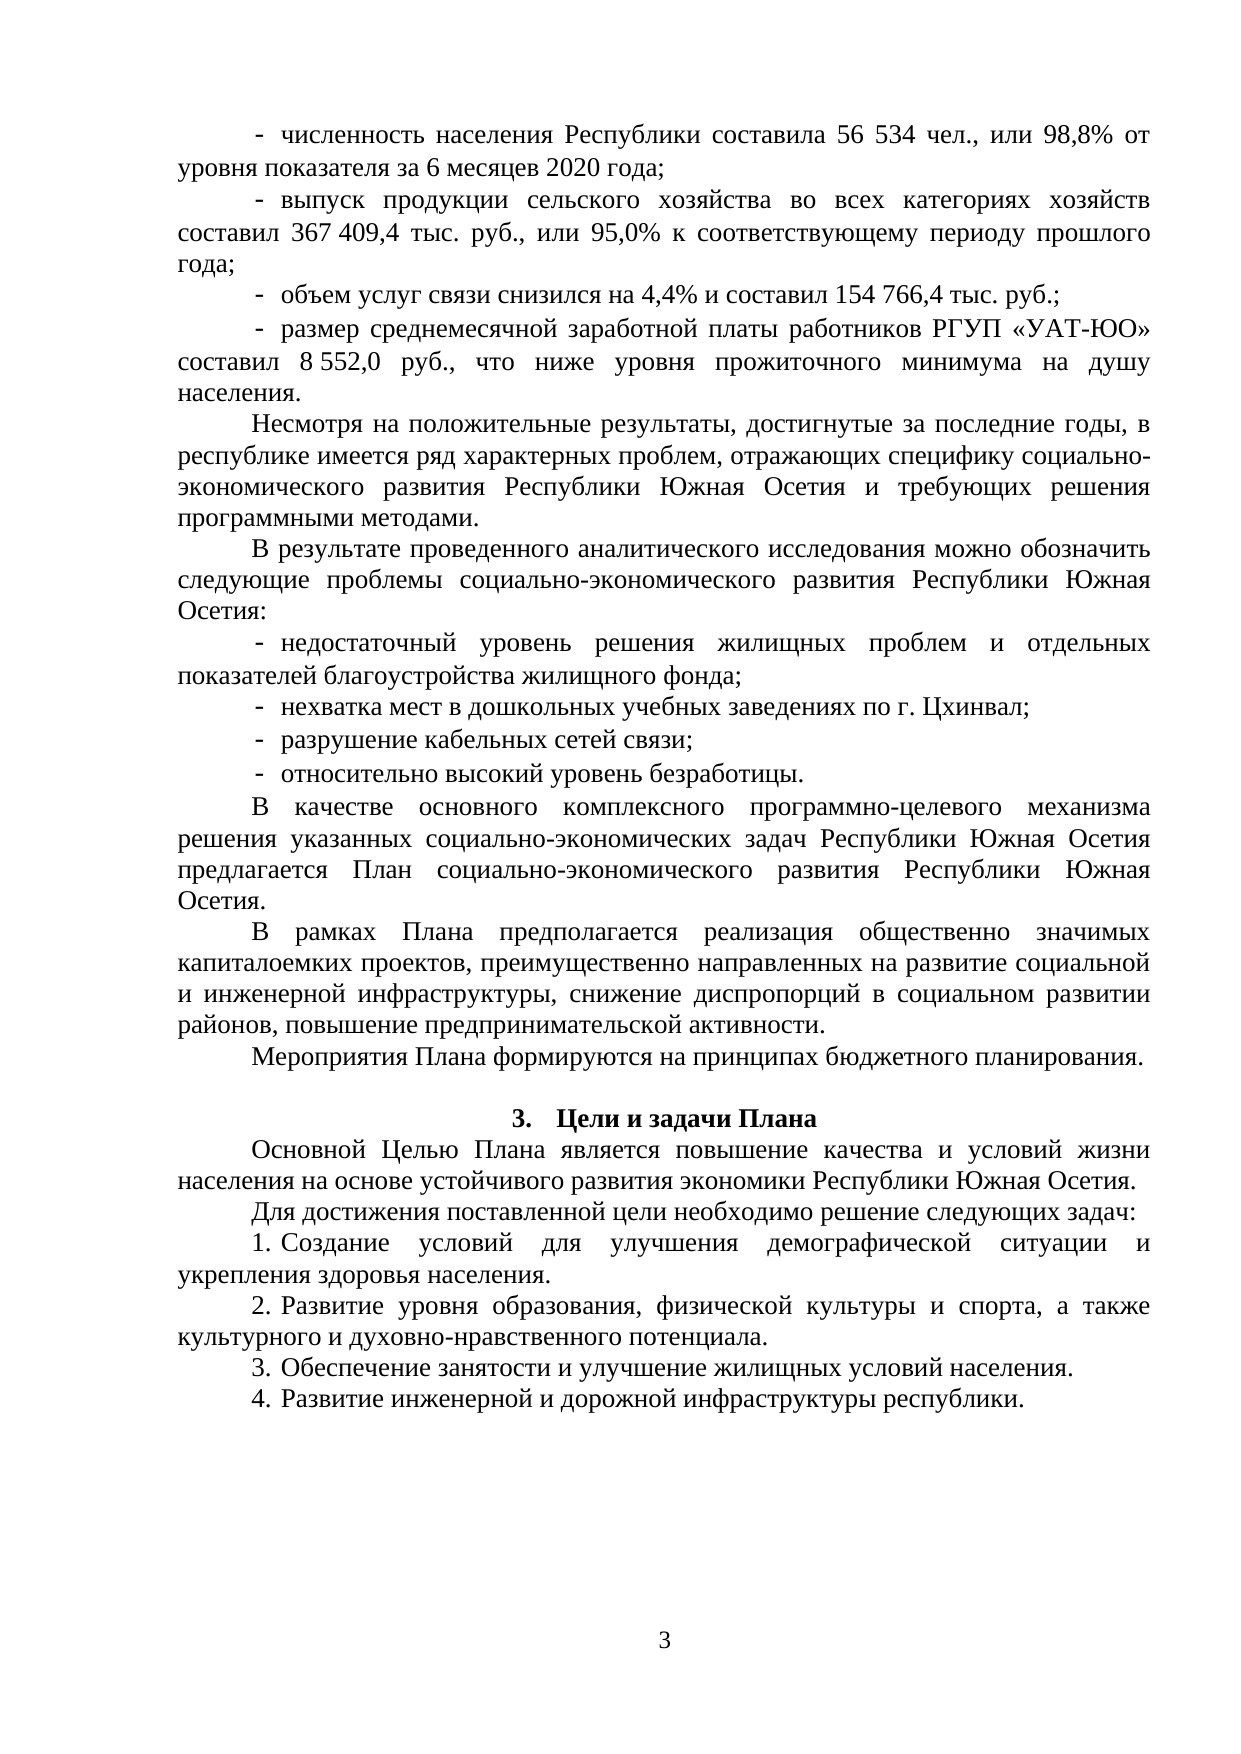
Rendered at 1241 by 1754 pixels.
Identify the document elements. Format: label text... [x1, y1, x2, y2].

text В результате проведенного аналитического исследования можно обозначить следующие проблемы социально-экономического развития Республики Южная Осетия: [177, 532, 1152, 626]
list объем услуг связи снизился на 4,4% и составил 154 766,4 тыс. руб.; [177, 278, 1152, 312]
list размер среднемесячной заработной платы работников РГУП «УАТ-ЮО» составил 8 552,0 руб., что ниже уровня прожиточного минимума на душу населения. [177, 312, 1152, 408]
text Мероприятия Плана формируются на принципах бюджетного планирования. [177, 1040, 1152, 1071]
text В рамках Плана предполагается реализация общественно значимых капиталоемких проектов, преимущественно направленных на развитие социальной и инженерной инфраструктуры, снижение диспропорций в социальном развитии районов, повышение предпринимательской активности. [177, 915, 1152, 1040]
list численность населения Республики составила 56 534 чел., или 98,8% от уровня показателя за 6 месяцев 2020 года; [177, 118, 1152, 183]
list относительно высокий уровень безработицы. [177, 757, 1152, 791]
list Развитие уровня образования, физической культуры и спорта, а также культурного и духовно-нравственного потенциала. [177, 1289, 1152, 1351]
list разрушение кабельных сетей связи; [177, 724, 1152, 757]
list Цели и задачи Плана [177, 1102, 1152, 1133]
text Основной Целью Плана является повышение качества и условий жизни населения на основе устойчивого развития экономики Республики Южная Осетия. [177, 1133, 1152, 1195]
text Несмотря на положительные результаты, достигнутые за последние годы, в республике имеется ряд характерных проблем, отражающих специфику социально-экономического развития Республики Южная Осетия и требующих решения программными методами. [177, 408, 1152, 532]
list нехватка мест в дошкольных учебных заведениях по г. Цхинвал; [177, 690, 1152, 724]
text Для достижения поставленной цели необходимо решение следующих задач: [177, 1195, 1152, 1227]
list недостаточный уровень решения жилищных проблем и отдельных показателей благоустройства жилищного фонда; [177, 626, 1152, 690]
text В качестве основного комплексного программно-целевого механизма решения указанных социально-экономических задач Республики Южная Осетия предлагается План социально-экономического развития Республики Южная Осетия. [177, 791, 1152, 915]
list выпуск продукции сельского хозяйства во всех категориях хозяйств составил 367 409,4 тыс. руб., или 95,0% к соответствующему периоду прошлого года; [177, 183, 1152, 278]
list Развитие инженерной и дорожной инфраструктуры республики. [177, 1382, 1152, 1413]
list Обеспечение занятости и улучшение жилищных условий населения. [177, 1351, 1152, 1382]
list Создание условий для улучшения демографической ситуации и укрепления здоровья населения. [177, 1227, 1152, 1289]
